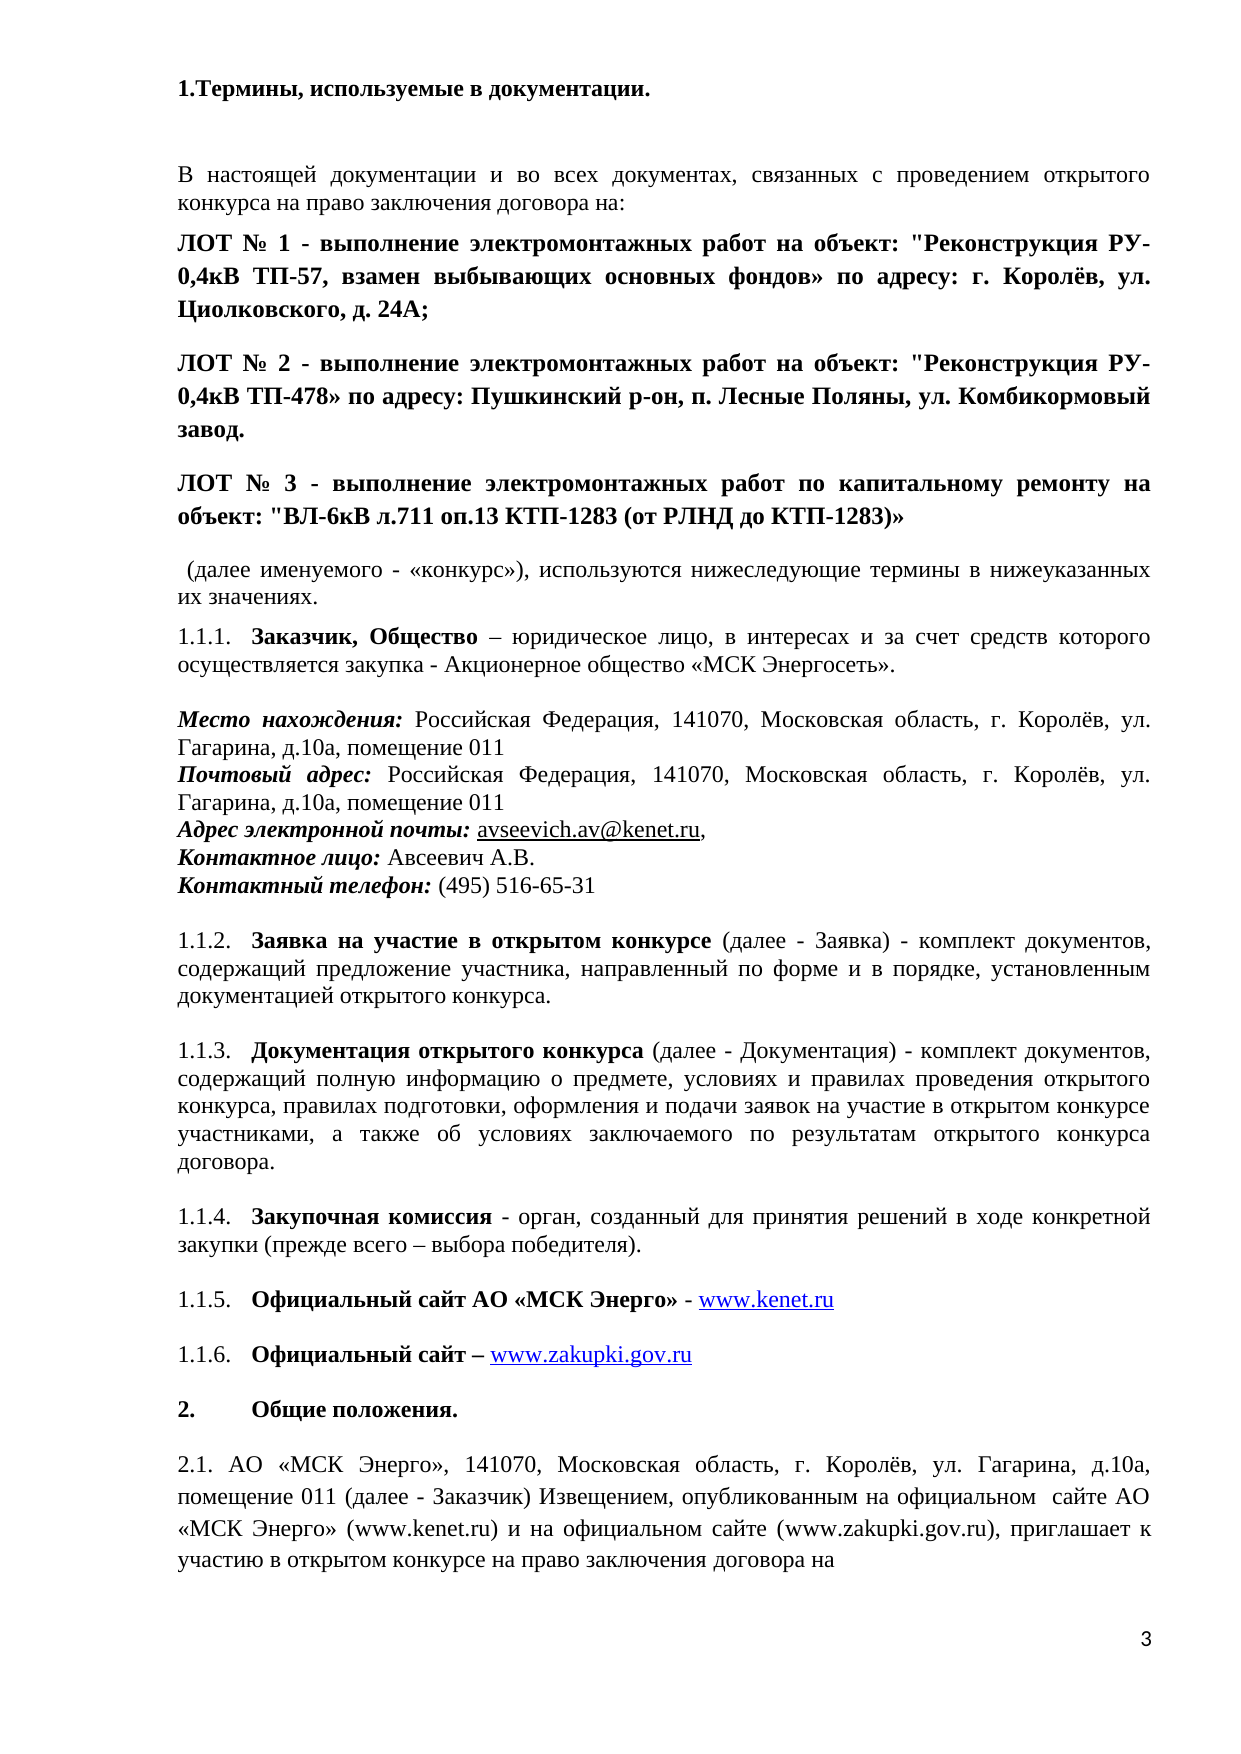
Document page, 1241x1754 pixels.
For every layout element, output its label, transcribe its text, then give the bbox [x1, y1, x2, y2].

list Закупочная комиссия - орган, созданный для принятия решений в ходе конкретной закупки (прежде всего – выбора победителя). [177, 1202, 1152, 1257]
list Официальный сайт АО «МСК Энерго» - www.kenet.ru [177, 1285, 1152, 1312]
list Заявка на участие в открытом конкурсе (далее - Заявка) - комплект документов, содержащий предложение участника, направленный по форме и в порядке, установленным документацией открытого конкурса. [177, 926, 1152, 1009]
list Официальный сайт – www.zakupki.gov.ru [177, 1340, 1152, 1368]
list Контактное лицо: Авсеевич А.В. [177, 843, 1152, 871]
text В настоящей документации и во всех документах, связанных с проведением открытого конкурса на право заключения договора на: [177, 160, 1152, 215]
list Документация открытого конкурса (далее - Документация) - комплект документов, содержащий полную информацию о предмете, условиях и правилах проведения открытого конкурса, правилах подготовки, оформления и подачи заявок на участие в открытом конкурсе участниками, а также об условиях заключаемого по результатам открытого конкурса договора. [177, 1036, 1152, 1174]
text ЛОТ № 1 - выполнение электромонтажных работ на объект: "Реконструкция РУ-0,4кВ ТП-57, взамен выбывающих основных фондов» по адресу: г. Королёв, ул. Циолковского, д. 24А; [177, 228, 1152, 323]
list Контактный телефон: (495) 516-65-31 [177, 871, 1152, 898]
list Адрес электронной почты: avseevich.av@kenet.ru, [177, 816, 1152, 843]
list Общие положения. [177, 1395, 1152, 1423]
list Место нахождения: Российская Федерация, 141070, Московская область, г. Королёв, ул. Гагарина, д.10а, помещение 011 [177, 705, 1152, 760]
text 1.Термины, используемые в документации. [177, 74, 1152, 101]
text ЛОТ № 3 - выполнение электромонтажных работ по капитальному ремонту на объект: "ВЛ-6кВ л.711 оп.13 КТП-1283 (от РЛНД до КТП-1283)» [177, 468, 1152, 529]
text (далее именуемого - «конкурс»), используются нижеследующие термины в нижеуказанных их значениях. [177, 554, 1152, 610]
text 2.1. АО «МСК Энерго», 141070, Московская область, г. Королёв, ул. Гагарина, д.10а, помещение 011 (далее - Заказчик) Извещением, опубликованным на официальном сайте АО «МСК Энерго» (www.kenet.ru) и на официальном сайте (www.zakupki.gov.ru), приглашает к участию в открытом конкурсе на право заключения договора на [177, 1450, 1152, 1573]
list Почтовый адрес: Российская Федерация, 141070, Московская область, г. Королёв, ул. Гагарина, д.10а, помещение 011 [177, 760, 1152, 816]
list Заказчик, Общество – юридическое лицо, в интересах и за счет средств которого осуществляется закупка - Акционерное общество «МСК Энергосеть». [177, 622, 1152, 677]
text ЛОТ № 2 - выполнение электромонтажных работ на объект: "Реконструкция РУ-0,4кВ ТП-478» по адресу: Пушкинский р-он, п. Лесные Поляны, ул. Комбикормовый завод. [177, 348, 1152, 443]
